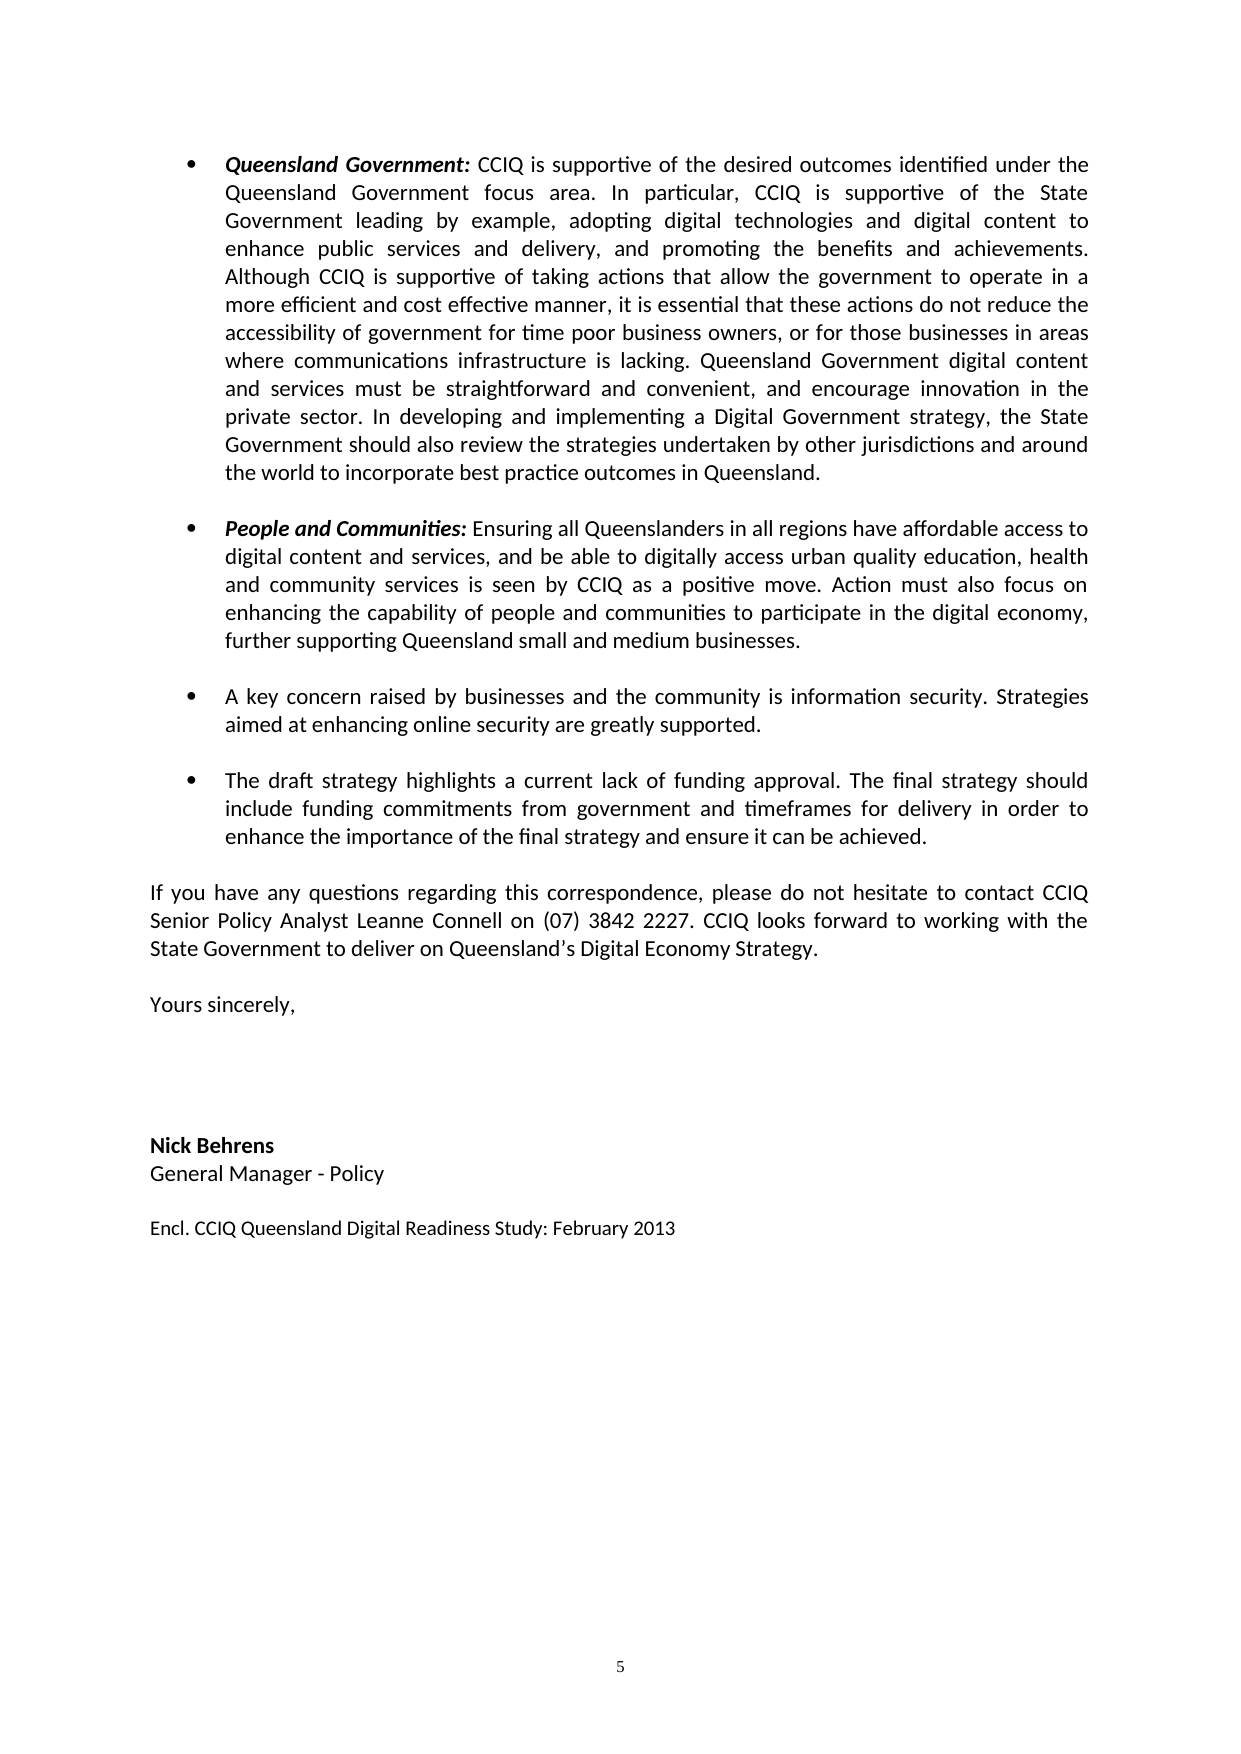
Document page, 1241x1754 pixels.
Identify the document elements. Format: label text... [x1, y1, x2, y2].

text Nick Behrens [150, 1131, 1090, 1159]
list Queensland Government: CCIQ is supportive of the desired outcomes identified under the Queensland Government focus area. In particular, CCIQ is supportive of the State Government leading by example, adopting digital technologies and digital content to enhance public services and delivery, and promoting the benefits and achievements. Although CCIQ is supportive of taking actions that allow the government to operate in a more efficient and cost effective manner, it is essential that these actions do not reduce the accessibility of government for time poor business owners, or for those businesses in areas where communications infrastructure is lacking. Queensland Government digital content and services must be straightforward and convenient, and encourage innovation in the private sector. In developing and implementing a Digital Government strategy, the State Government should also review the strategies undertaken by other jurisdictions and around the world to incorporate best practice outcomes in Queensland. [187, 150, 1090, 486]
list People and Communities: Ensuring all Queenslanders in all regions have affordable access to digital content and services, and be able to digitally access urban quality education, health and community services is seen by CCIQ as a positive move. Action must also focus on enhancing the capability of people and communities to participate in the digital economy, further supporting Queensland small and medium businesses. [187, 514, 1090, 654]
list The draft strategy highlights a current lack of funding approval. The final strategy should include funding commitments from government and timeframes for delivery in order to enhance the importance of the final strategy and ensure it can be achieved. [187, 766, 1090, 851]
text Yours sincerely, [150, 991, 1090, 1019]
text If you have any questions regarding this correspondence, please do not hesitate to contact CCIQ Senior Policy Analyst Leanne Connell on (07) 3842 2227. CCIQ looks forward to working with the State Government to deliver on Queensland’s Digital Economy Strategy. [150, 878, 1090, 963]
list A key concern raised by businesses and the community is information security. Strategies aimed at enhancing online security are greatly supported. [187, 682, 1090, 738]
text Encl. CCIQ Queensland Digital Readiness Study: February 2013 [150, 1216, 1090, 1241]
text General Manager - Policy [150, 1159, 1090, 1187]
